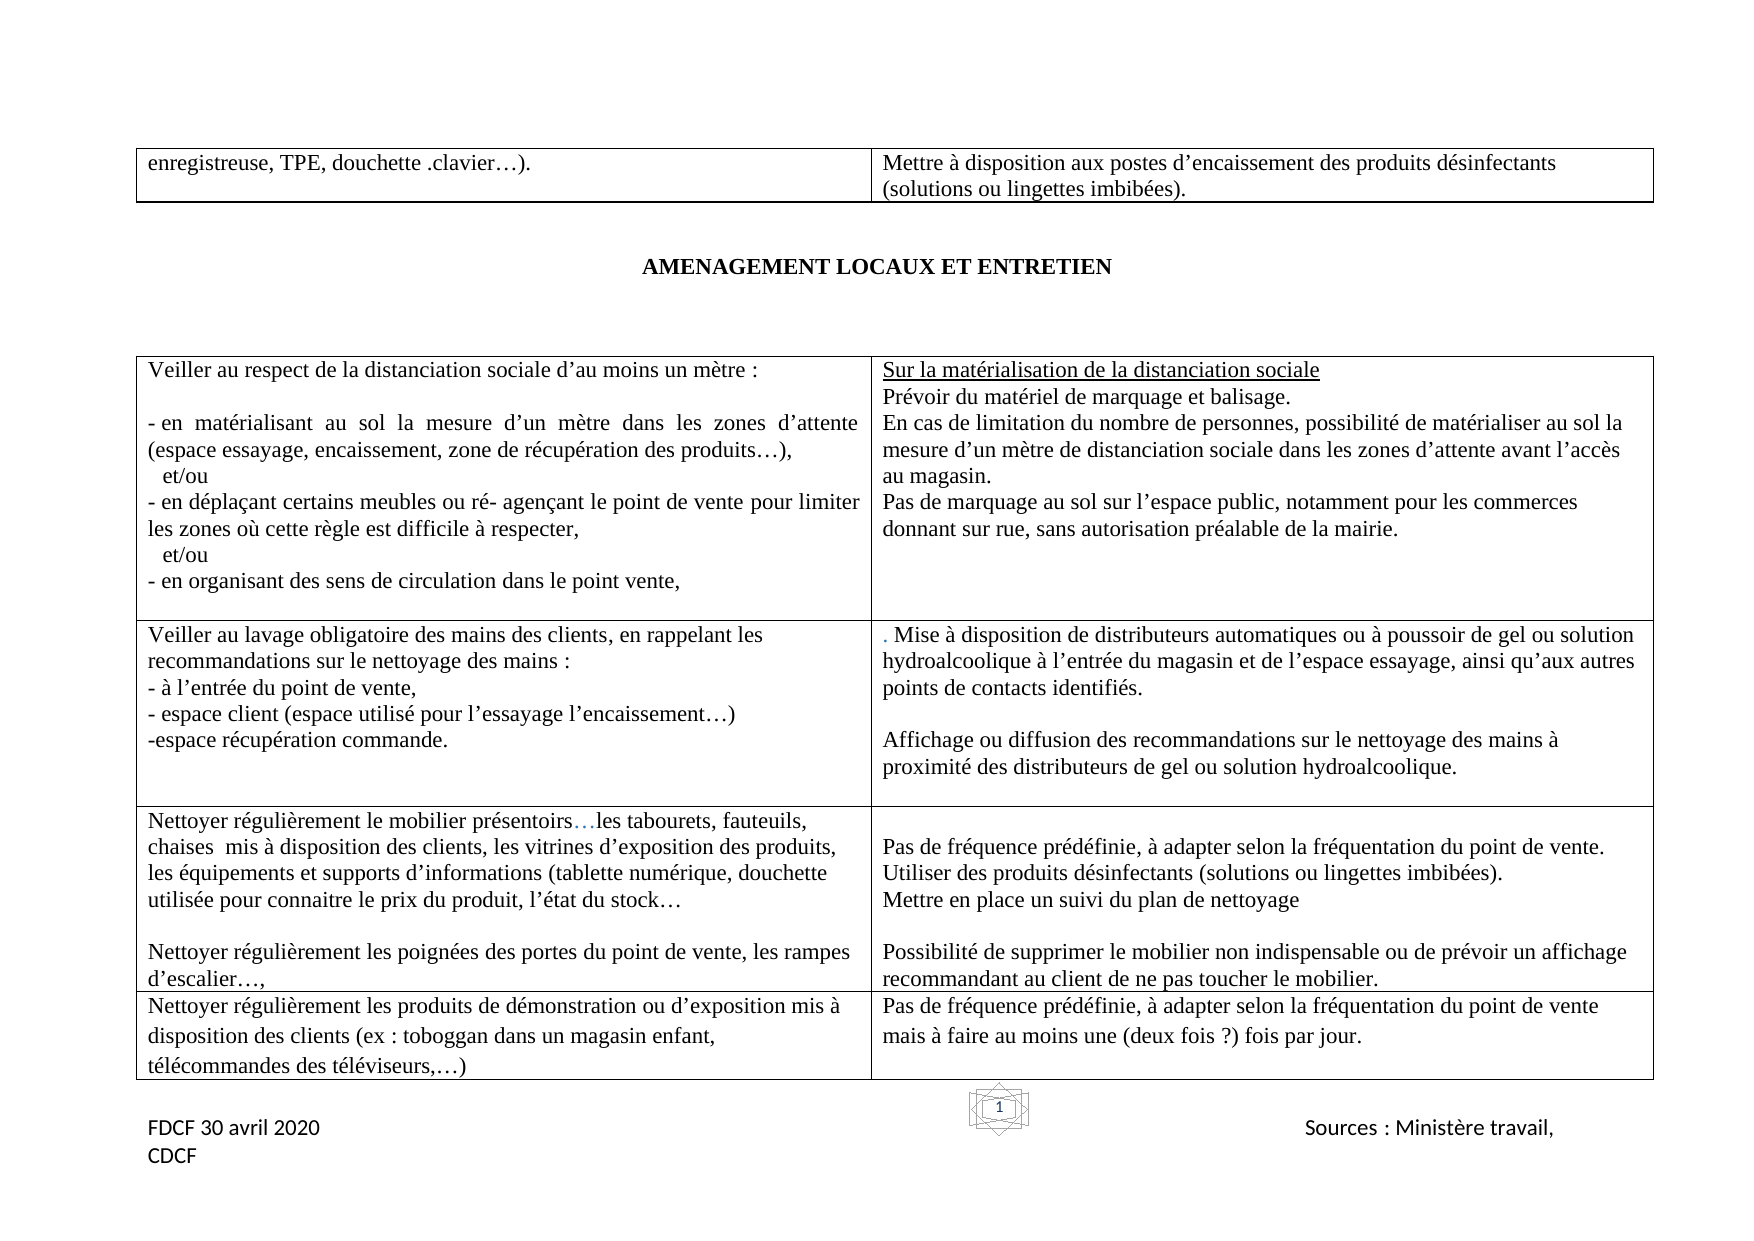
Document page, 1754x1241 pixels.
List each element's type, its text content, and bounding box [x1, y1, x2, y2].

table_cell Nettoyer régulièrement le mobilier présentoirs…les tabourets, fauteuils, chaises mis à disposition des clients, les vitrines d’exposition des produits, les équipements et supports d’informations (tablette numérique, douchette utilisée pour connaitre le prix du produit, l’état du stock… Nettoyer régulièrement les poignées des portes du point de vente, les rampes d’escalier…, [137, 807, 871, 991]
table_cell Pas de fréquence prédéfinie, à adapter selon la fréquentation du point de vente. Utiliser des produits désinfectants (solutions ou lingettes imbibées). Mettre en place un suivi du plan de nettoyage Possibilité de supprimer le mobilier non indispensable ou de prévoir un affichage recommandant au client de ne pas toucher le mobilier. [872, 807, 1653, 991]
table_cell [137, 149, 871, 201]
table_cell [137, 992, 871, 1079]
table_header Sur la matérialisation de la distanciation sociale Prévoir du matériel de marquage et balisage. En cas de limitation du nombre de personnes, possibilité de matérialiser au sol la mesure d’un mètre de distanciation sociale dans les zones d’attente avant l’accès au magasin. Pas de marquage au sol sur l’espace public, notamment pour les commerces donnant sur rue, sans autorisation préalable de la mairie. [872, 357, 1653, 620]
text AMENAGEMENT LOCAUX ET ENTRETIEN [148, 253, 1606, 280]
table_header Veiller au respect de la distanciation sociale d’au moins un mètre : - en matérialisant au sol la mesure d’un mètre dans les zones d’attente (espace essayage, encaissement, zone de récupération des produits…), et/ou - en déplaçant certains meubles ou ré- agençant le point de vente pour limiter les zones où cette règle est difficile à respecter, et/ou - en organisant des sens de circulation dans le point vente, [137, 357, 871, 620]
table_cell Veiller au lavage obligatoire des mains des clients, en rappelant les recommandations sur le nettoyage des mains : - à l’entrée du point de vente, - espace client (espace utilisé pour l’essayage l’encaissement…) -espace récupération commande. [137, 621, 871, 806]
table_cell . Mise à disposition de distributeurs automatiques ou à poussoir de gel ou solution hydroalcoolique à l’entrée du magasin et de l’espace essayage, ainsi qu’aux autres points de contacts identifiés. Affichage ou diffusion des recommandations sur le nettoyage des mains à proximité des distributeurs de gel ou solution hydroalcoolique. [872, 621, 1653, 806]
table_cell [872, 992, 1653, 1079]
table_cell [872, 149, 1653, 201]
